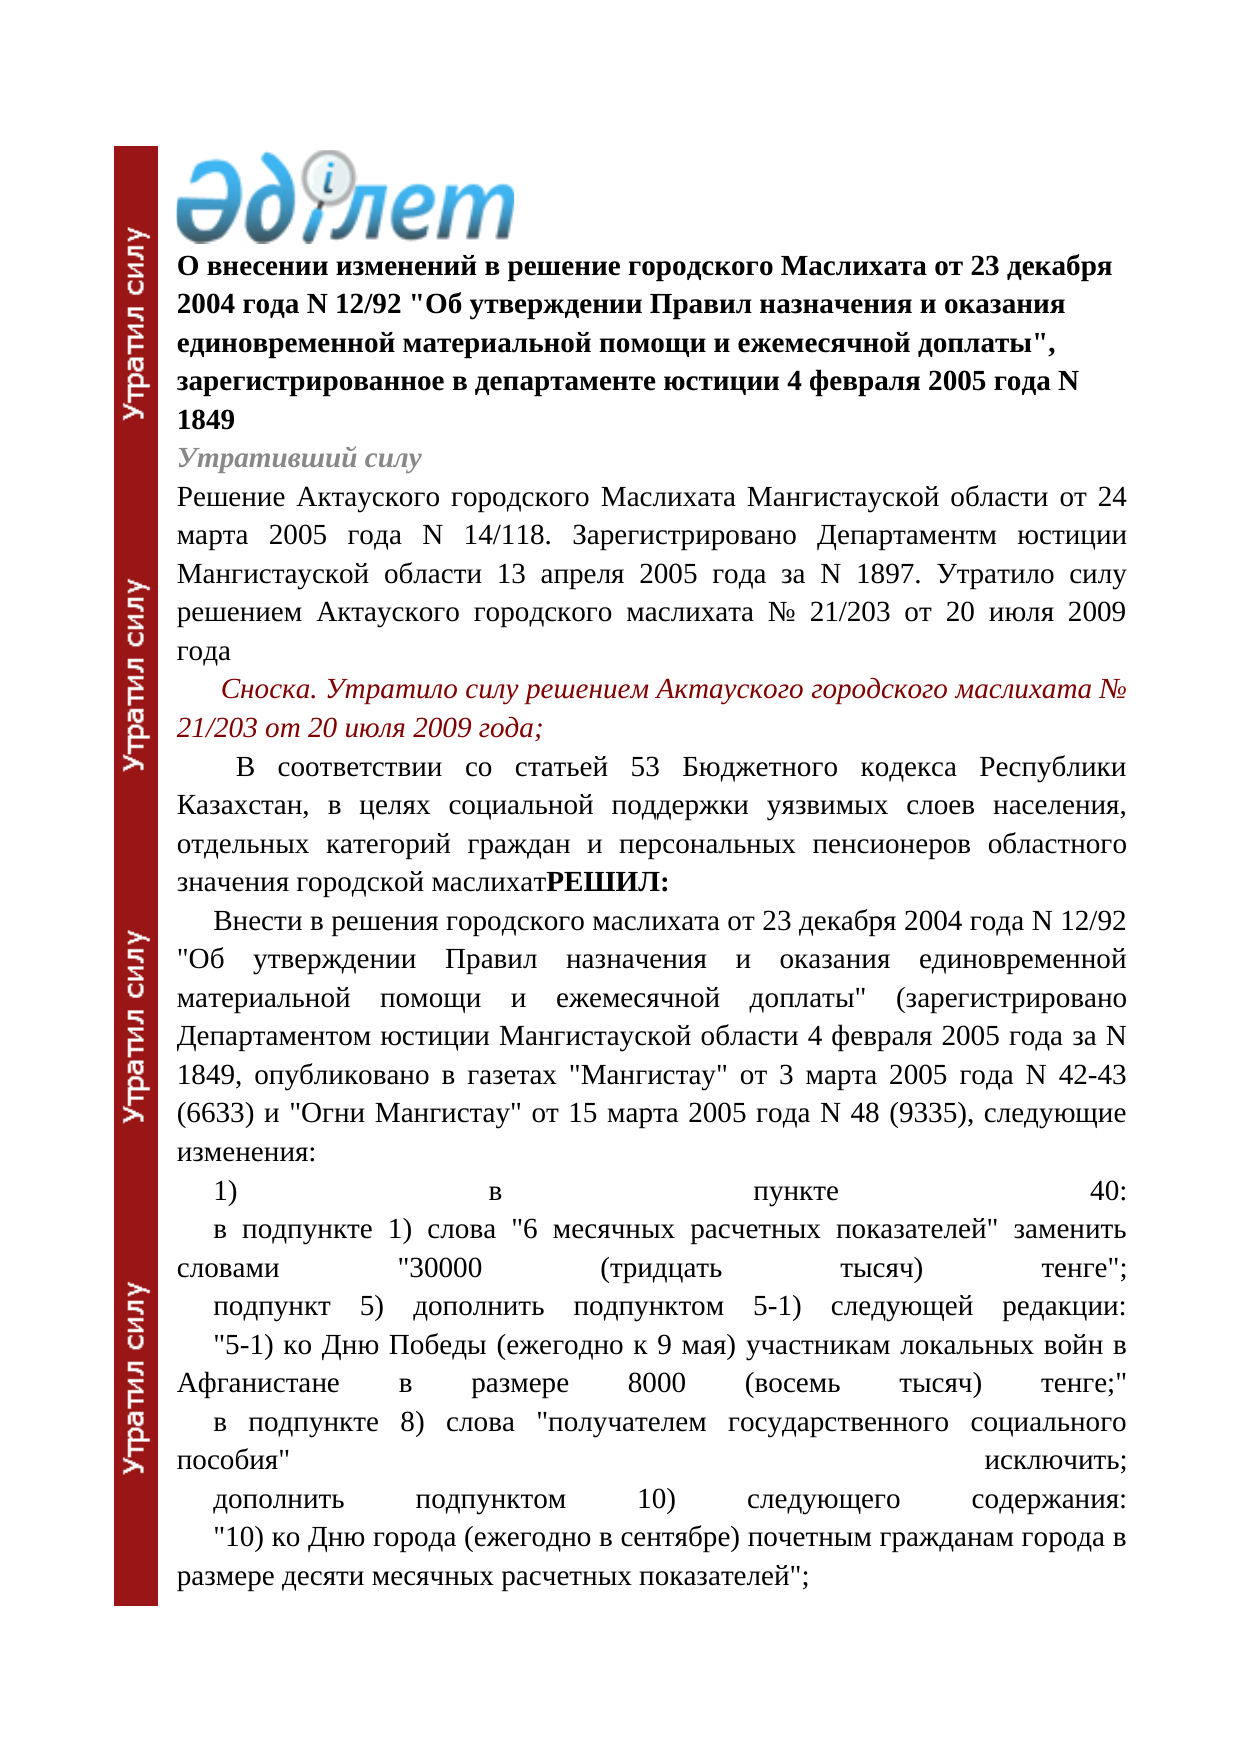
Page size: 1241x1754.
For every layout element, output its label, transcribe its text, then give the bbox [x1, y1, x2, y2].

picture [176, 150, 515, 244]
picture [114, 474, 158, 479]
picture [114, 1592, 158, 1606]
picture [114, 898, 158, 903]
text Утративший силу [112, 440, 1128, 474]
picture [114, 744, 158, 749]
text В соответствии со статьей 53 Бюджетного кодекса Республики Казахстан, в целях социальной поддержки уязвимых слоев населения, отдельных категорий граждан и персональных пенсионеров областного значения городской маслихат РЕШИЛ: [112, 749, 1128, 898]
picture [114, 146, 158, 248]
text 1) в пункте 40: в подпункте 1) слова "6 месячных расчетных показателей" заменить словами "30000 (тридцать тысяч) тенге"; подпункт 5) дополнить подпунктом 5-1) следующей редакции: "5-1) ко Дню Победы (ежегодно к 9 мая) участникам локальных войн в Афганистане в размере 8000 (восемь тысяч) тенге;" в подпункте 8) слова "получателем государственного социального пособия" исключить; дополнить подпунктом 10) следующего содержания: "10) ко Дню города (ежегодно в сентябре) почетным гражданам города в размере десяти месячных расчетных показателей"; [112, 1173, 1128, 1592]
text О внесении изменений в решение городского Маслихата от 23 декабря 2004 года N 12/92 "Об утверждении Правил назначения и оказания единовременной материальной помощи и ежемесячной доплаты", зарегистрированное в департаменте юстиции 4 февраля 2005 года N 1849 [112, 248, 1128, 435]
text Решение Актауского городского Маслихата Мангистауской области от 24 марта 2005 года N 14/118. Зарегистрировано Департаментм юстиции Мангистауской области 13 апреля 2005 года за N 1897. Утратило силу решением Актауского городского маслихата № 21/203 от 20 июля 2009 года [112, 479, 1128, 667]
picture [114, 435, 158, 440]
text Сноска. Утратило силу решением Актауского городского маслихата № 21/203 от 20 июля 2009 года; [112, 672, 1128, 744]
text Внести в решения городского маслихата от 23 декабря 2004 года N 12/92 "Об утверждении Правил назначения и оказания единовременной материальной помощи и ежемесячной доплаты" (зарегистрировано Департаментом юстиции Мангистауской области 4 февраля 2005 года за N 1849, опубликовано в газетах "Мангистау" от 3 марта 2005 года N 42-43 (6633) и "Огни Мангистау" от 15 марта 2005 года N 48 (9335), следующие изменения: [112, 903, 1128, 1168]
picture [114, 667, 158, 672]
picture [114, 1168, 158, 1173]
